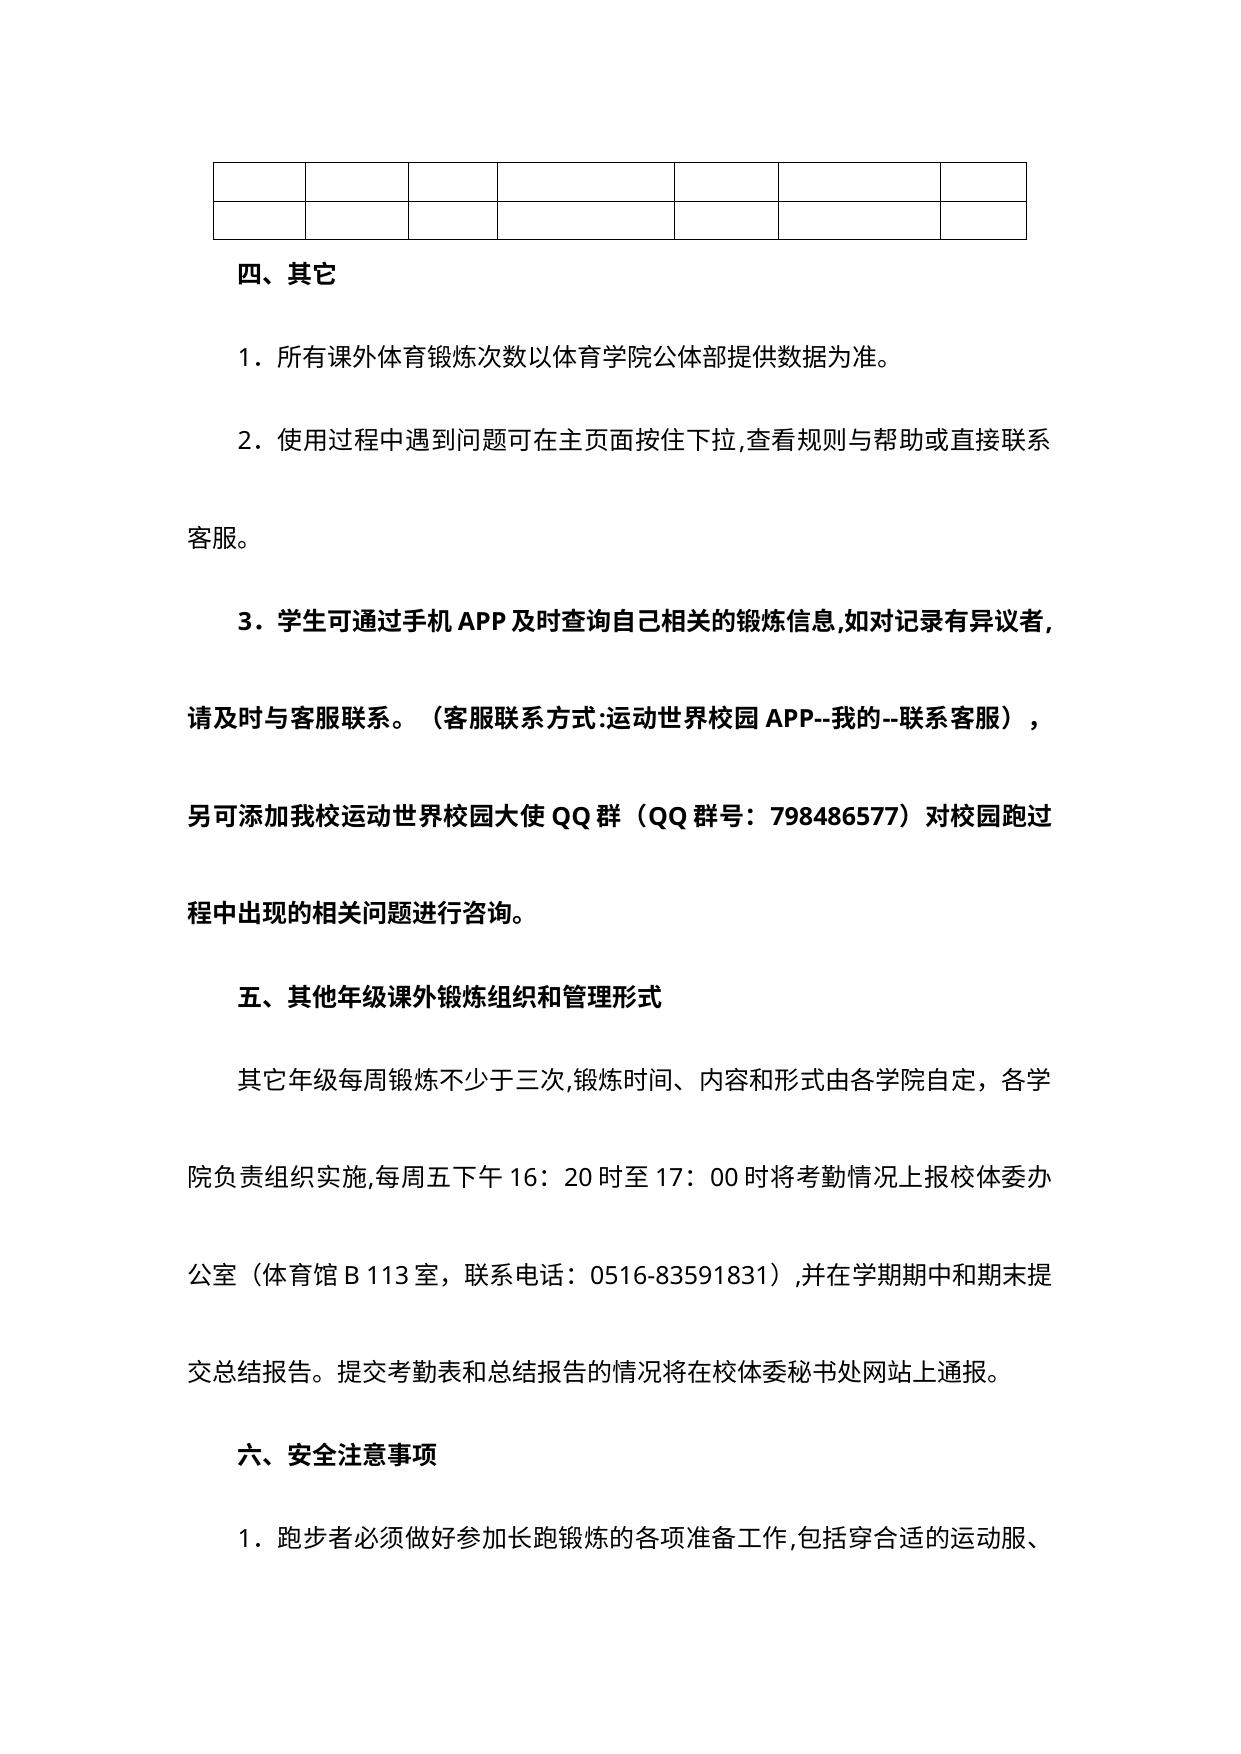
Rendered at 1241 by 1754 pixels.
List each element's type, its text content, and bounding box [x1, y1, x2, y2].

table_cell [498, 202, 674, 239]
table_cell [214, 163, 305, 201]
table_cell [779, 163, 940, 201]
table_cell [941, 202, 1026, 239]
text 五、其他年级课外锻炼组织和管理形式 [187, 963, 1053, 1028]
text 2．使用过程中遇到问题可在主页面按住下拉,查看规则与帮助或直接联系客服。 [187, 406, 1053, 569]
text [187, 1504, 1053, 1569]
table_cell [306, 202, 408, 239]
table_cell [941, 163, 1026, 201]
table_cell [675, 163, 778, 201]
table_cell [675, 202, 778, 239]
text 四、其它 [187, 240, 1053, 305]
table_cell [409, 202, 497, 239]
table_cell [306, 163, 408, 201]
text 六、安全注意事项 [187, 1421, 1053, 1486]
table_cell [779, 202, 940, 239]
table_cell [498, 163, 674, 201]
table_cell [409, 163, 497, 201]
text 其它年级每周锻炼不少于三次,锻炼时间、内容和形式由各学院自定，各学院负责组织实施,每周五下午16：20时至17：00时将考勤情况上报校体委办公室（体育馆B 113室，联系电话：0516-83591831）,并在学期期中和期末提交总结报告。提交考勤表和总结报告的情况将在校体委秘书处网站上通报。 [187, 1046, 1053, 1403]
table_cell [214, 202, 305, 239]
text 1．所有课外体育锻炼次数以体育学院公体部提供数据为准。 [187, 323, 1053, 388]
text 3．学生可通过手机APP及时查询自己相关的锻炼信息,如对记录有异议者,请及时与客服联系。（客服联系方式:运动世界校园APP--我的--联系客服），另可添加我校运动世界校园大使QQ群（QQ群号：798486577）对校园跑过程中出现的相关问题进行咨询。 [187, 587, 1053, 944]
